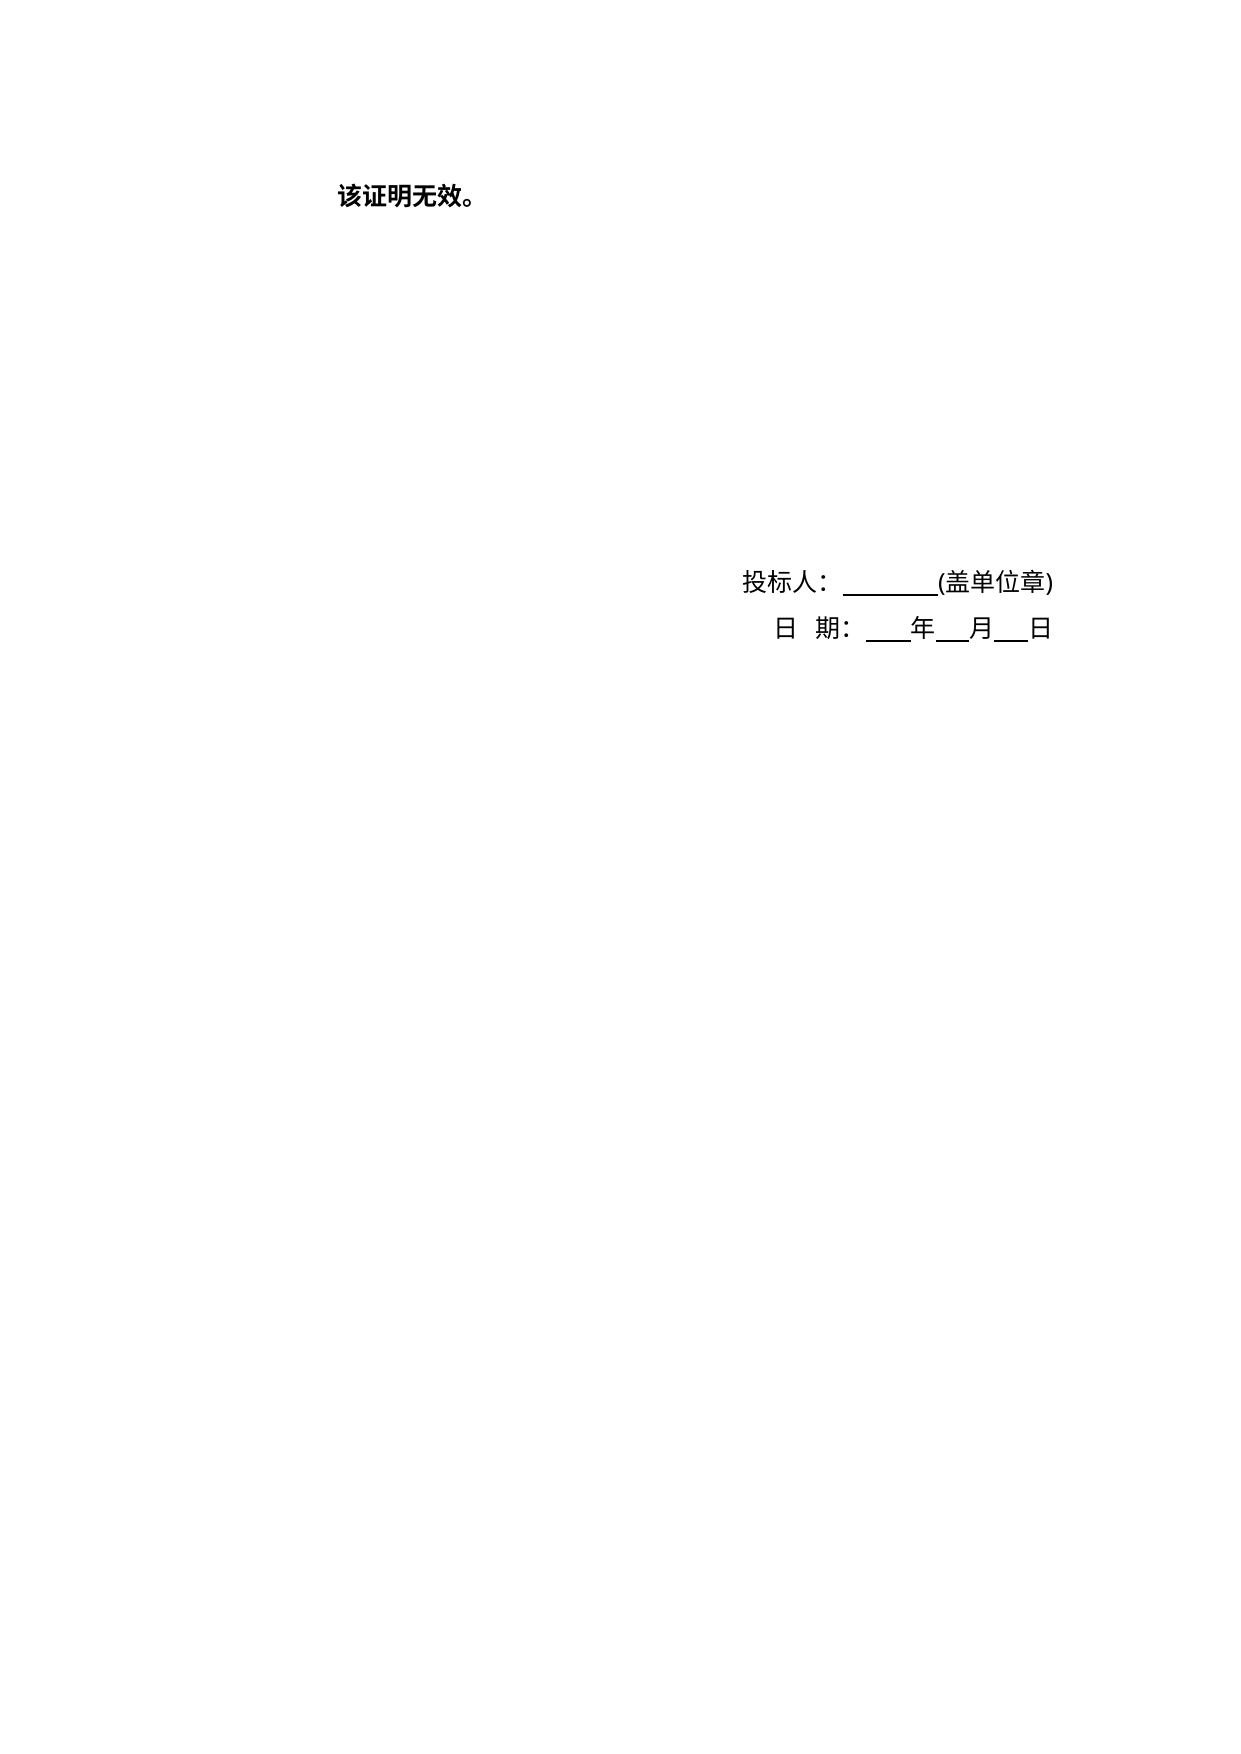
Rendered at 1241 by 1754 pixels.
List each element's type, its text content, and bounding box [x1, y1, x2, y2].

text 投标人： (盖单位章) [187, 555, 1053, 601]
text 日 期： 年 月 日 [187, 601, 1053, 647]
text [337, 162, 1053, 227]
